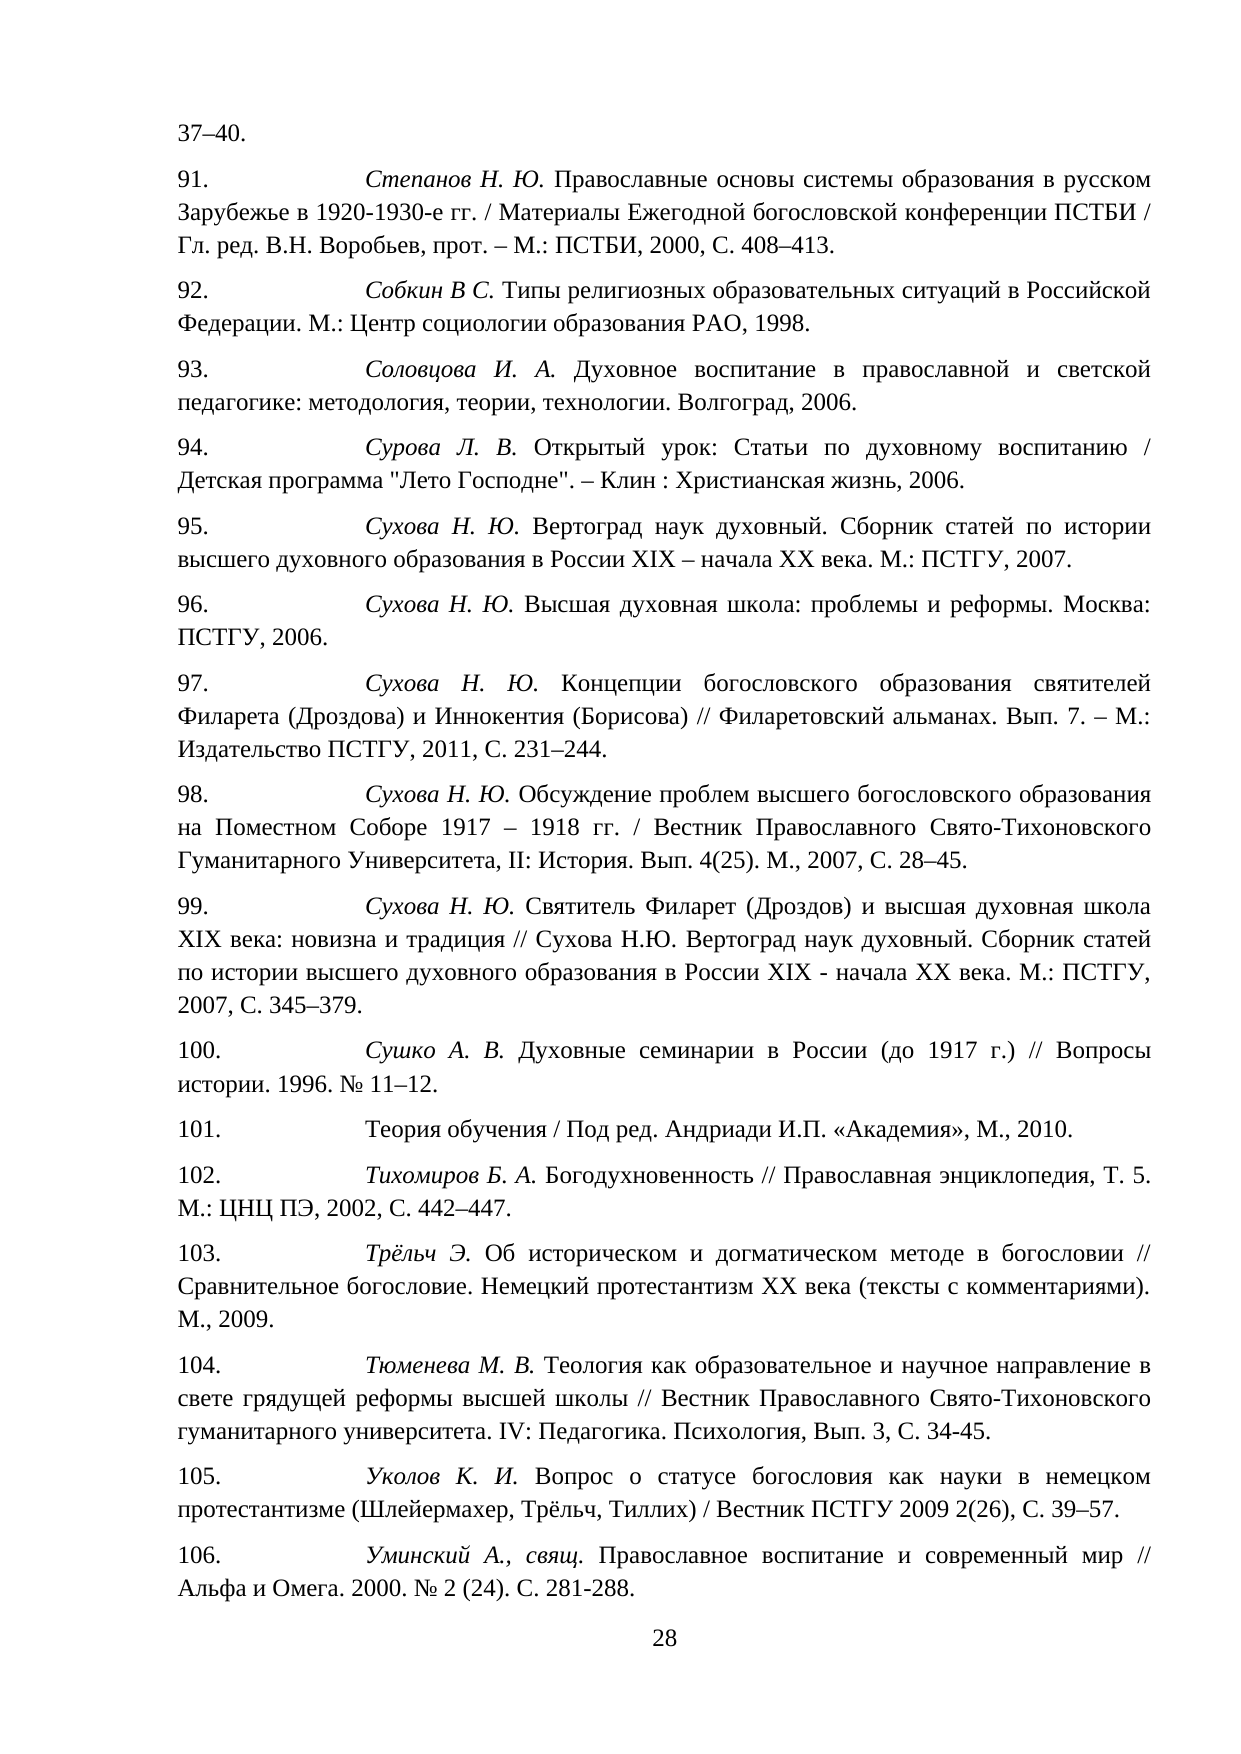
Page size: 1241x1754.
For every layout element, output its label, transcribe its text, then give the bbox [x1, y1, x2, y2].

list Теория обучения / Под ред. Андриади И.П. «Академия», М., 2010. [177, 1114, 1152, 1143]
list Тихомиров Б. А. Богодухновенность // Православная энциклопедия, Т. .: ЦНЦ ПЭ, 2002, С. 442–447. [177, 1160, 1152, 1221]
list Тюменева М. В. Теология как образовательное и научное направление в свете грядущей реформы высшей школы // Вестник Православного Свято-Тихоновского гуманитарного университета. IV: Педагогика. Психология, Вып. 3, С. 34-45. [177, 1350, 1152, 1444]
list Собкин В С. Типы религиозных образовательных ситуаций в Российской Федерации. М.: Центр социологии образования РАО, 1998. [177, 275, 1152, 337]
list Трёльч Э. Об историческом и догматическом методе в богословии // Сравнительное богословие. Немецкий протестантизм XX века (тексты с комментариями). М., 2009. [177, 1238, 1152, 1333]
list Сушко А. В. Духовные семинарии в России (до .) // Вопросы истории. 1996. № 11–12. [177, 1036, 1152, 1097]
list Степанов Н. Ю. Православные основы системы образования в русском Зарубежье в 1920-1930-е гг. / Материалы Ежегодной богословской конференции ПСТБИ / Гл. ред. В.Н. Воробьев, прот. – М.: ПСТБИ, 2000, С. 408–413. [177, 164, 1152, 258]
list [177, 118, 1152, 147]
list Сухова Н. Ю. Высшая духовная школа: проблемы и реформы. Москва: ПСТГУ, 2006. [177, 589, 1152, 651]
list Уколов К. И. Вопрос о статусе богословия как науки в немецком протестантизме (Шлейермахер, Трёльч, Тиллих) / Вестник ПСТГУ 2009 2(26), С. 39–57. [177, 1461, 1152, 1523]
list Сухова Н. Ю. Обсуждение проблем высшего богословского образования на Поместном Соборе 1917 – 1918 гг. / Вестник Православного Свято-Тихоновского Гуманитарного Университета, II: История. Вып. 4(25). М., 2007, С. 28–45. [177, 779, 1152, 874]
list Сухова Н. Ю. Вертоград наук духовный. Сборник статей по истории высшего духовного образования в России XIX – начала XX века. М.: ПСТГУ, 2007. [177, 511, 1152, 573]
list Сухова Н. Ю. Святитель Филарет (Дроздов) и высшая духовная школа XIX века: новизна и традиция // Сухова Н.Ю. Вертоград наук духовный. Сборник статей по истории высшего духовного образования в России XIX - начала XX века. М.: ПСТГУ, 2007, С. 345–379. [177, 891, 1152, 1019]
list Уминский А., свящ. Православное воспитание и современный мир // Альфа и Омега. 2000. № 2 (24). С. 281-288. [177, 1540, 1152, 1602]
list Сурова Л. В. Открытый урок: Статьи по духовному воспитанию / Детская программа "Лето Господне". – Клин : Христианская жизнь, 2006. [177, 432, 1152, 494]
list Соловцова И. А. Духовное воспитание в православной и светской педагогике: методология, теории, технологии. Волгоград, 2006. [177, 354, 1152, 416]
list Сухова Н. Ю. Концепции богословского образования святителей Филарета (Дроздова) и Иннокентия (Борисова) // Филаретовский альманах. Вып. 7. – М.: Издательство ПСТГУ, 2011, С. 231–244. [177, 668, 1152, 763]
